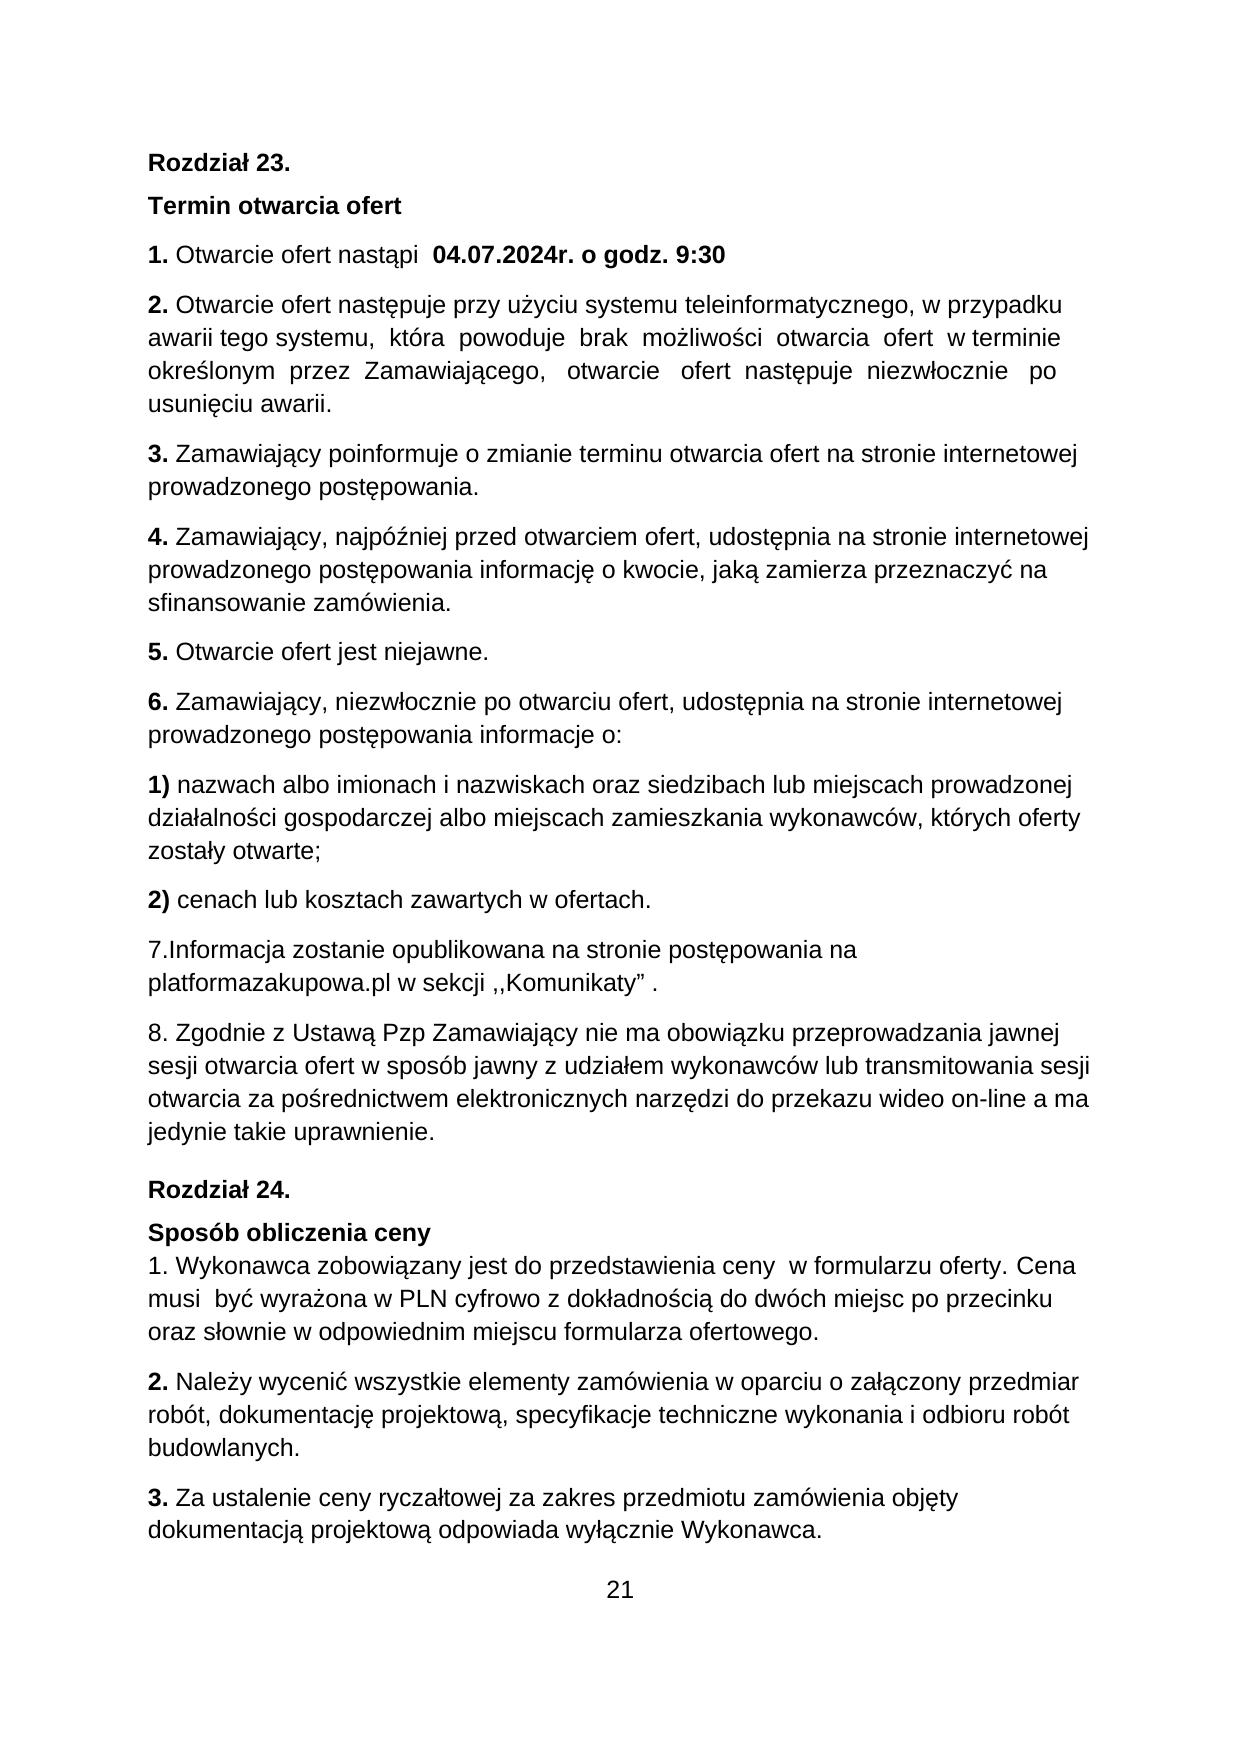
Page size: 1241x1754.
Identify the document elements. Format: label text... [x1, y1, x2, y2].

text Sposób obliczenia ceny 1. Wykonawca zobowiązany jest do przedstawienia ceny w formularzu oferty. Cena musi być wyrażona w PLN cyfrowo z dokładnością do dwóch miejsc po przecinku oraz słownie w odpowiednim miejscu formularza ofertowego. [148, 1218, 1093, 1346]
text 2) cenach lub kosztach zawartych w ofertach. [148, 885, 1093, 914]
text 2. Należy wycenić wszystkie elementy zamówienia w oparciu o załączony przedmiar robót, dokumentację projektową, specyfikacje techniczne wykonania i odbioru robót budowlanych. [148, 1367, 1093, 1462]
text 3. Za ustalenie ceny ryczałtowej za zakres przedmiotu zamówienia objęty dokumentacją projektową odpowiada wyłącznie Wykonawca. [148, 1482, 1093, 1544]
text 6. Zamawiający, niezwłocznie po otwarciu ofert, udostępnia na stronie internetowej prowadzonego postępowania informacje o: [148, 687, 1093, 749]
text 7.Informacja zostanie opublikowana na stronie postępowania na platformazakupowa.pl w sekcji ,,Komunikaty” . [148, 935, 1093, 997]
text 8. Zgodnie z Ustawą Pzp Zamawiający nie ma obowiązku przeprowadzania jawnej sesji otwarcia ofert w sposób jawny z udziałem wykonawców lub transmitowania sesji otwarcia za pośrednictwem elektronicznych narzędzi do przekazu wideo on-line a ma jedynie takie uprawnienie. [148, 1018, 1093, 1146]
text 3. Zamawiający poinformuje o zmianie terminu otwarcia ofert na stronie internetowej prowadzonego postępowania. [148, 439, 1093, 501]
text Termin otwarcia ofert [148, 191, 1093, 219]
subtitle Rozdział 24. [148, 1175, 1093, 1204]
text 2. Otwarcie ofert następuje przy użyciu systemu teleinformatycznego, w przypadku awarii tego systemu, która powoduje brak możliwości otwarcia ofert w terminie określonym przez Zamawiającego, otwarcie ofert następuje niezwłocznie po usunięciu awarii. [148, 290, 1093, 418]
text 1. Otwarcie ofert nastąpi 04.07.2024r. o godz. 9:30 [148, 240, 1093, 269]
text 5. Otwarcie ofert jest niejawne. [148, 637, 1093, 666]
text 1) nazwach albo imionach i nazwiskach oraz siedzibach lub miejscach prowadzonej działalności gospodarczej albo miejscach zamieszkania wykonawców, których oferty zostały otwarte; [148, 770, 1093, 864]
subtitle Rozdział 23. [148, 148, 1093, 176]
text 4. Zamawiający, najpóźniej przed otwarciem ofert, udostępnia na stronie internetowej prowadzonego postępowania informację o kwocie, jaką zamierza przeznaczyć na sfinansowanie zamówienia. [148, 522, 1093, 616]
